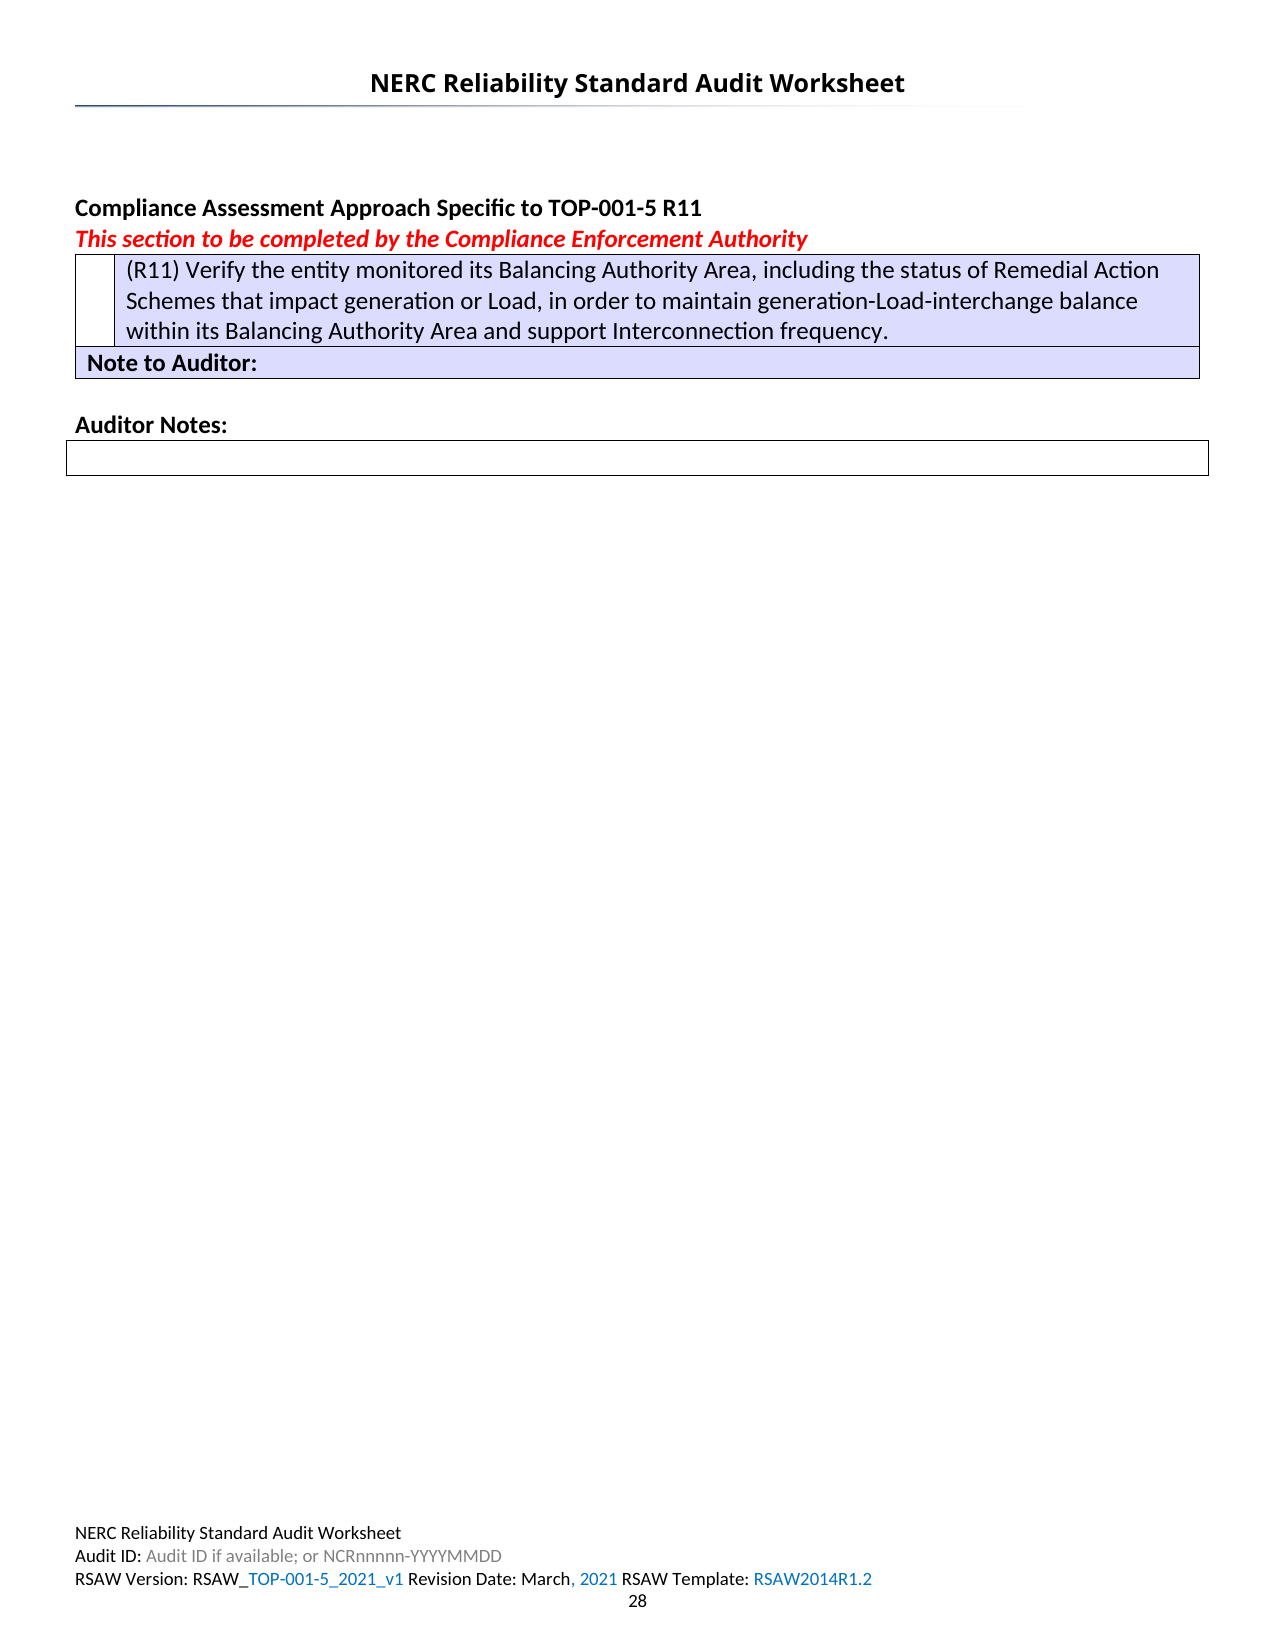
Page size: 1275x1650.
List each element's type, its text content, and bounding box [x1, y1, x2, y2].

text Compliance Assessment Approach Specific to TOP-001-5 R11 [75, 192, 1200, 223]
table_header (R11) Verify the entity monitored its Balancing Authority Area, including the status of Remedial Action Schemes that impact generation or Load, in order to maintain generation-Load-interchange balance within its Balancing Authority Area and support Interconnection frequency. [115, 255, 1199, 346]
text This section to be completed by the Compliance Enforcement Authority [75, 223, 1200, 253]
picture [75, 105, 1052, 114]
table_header [76, 255, 114, 346]
table_cell Note to Auditor: [76, 347, 1199, 378]
text Auditor Notes: [75, 409, 1200, 440]
